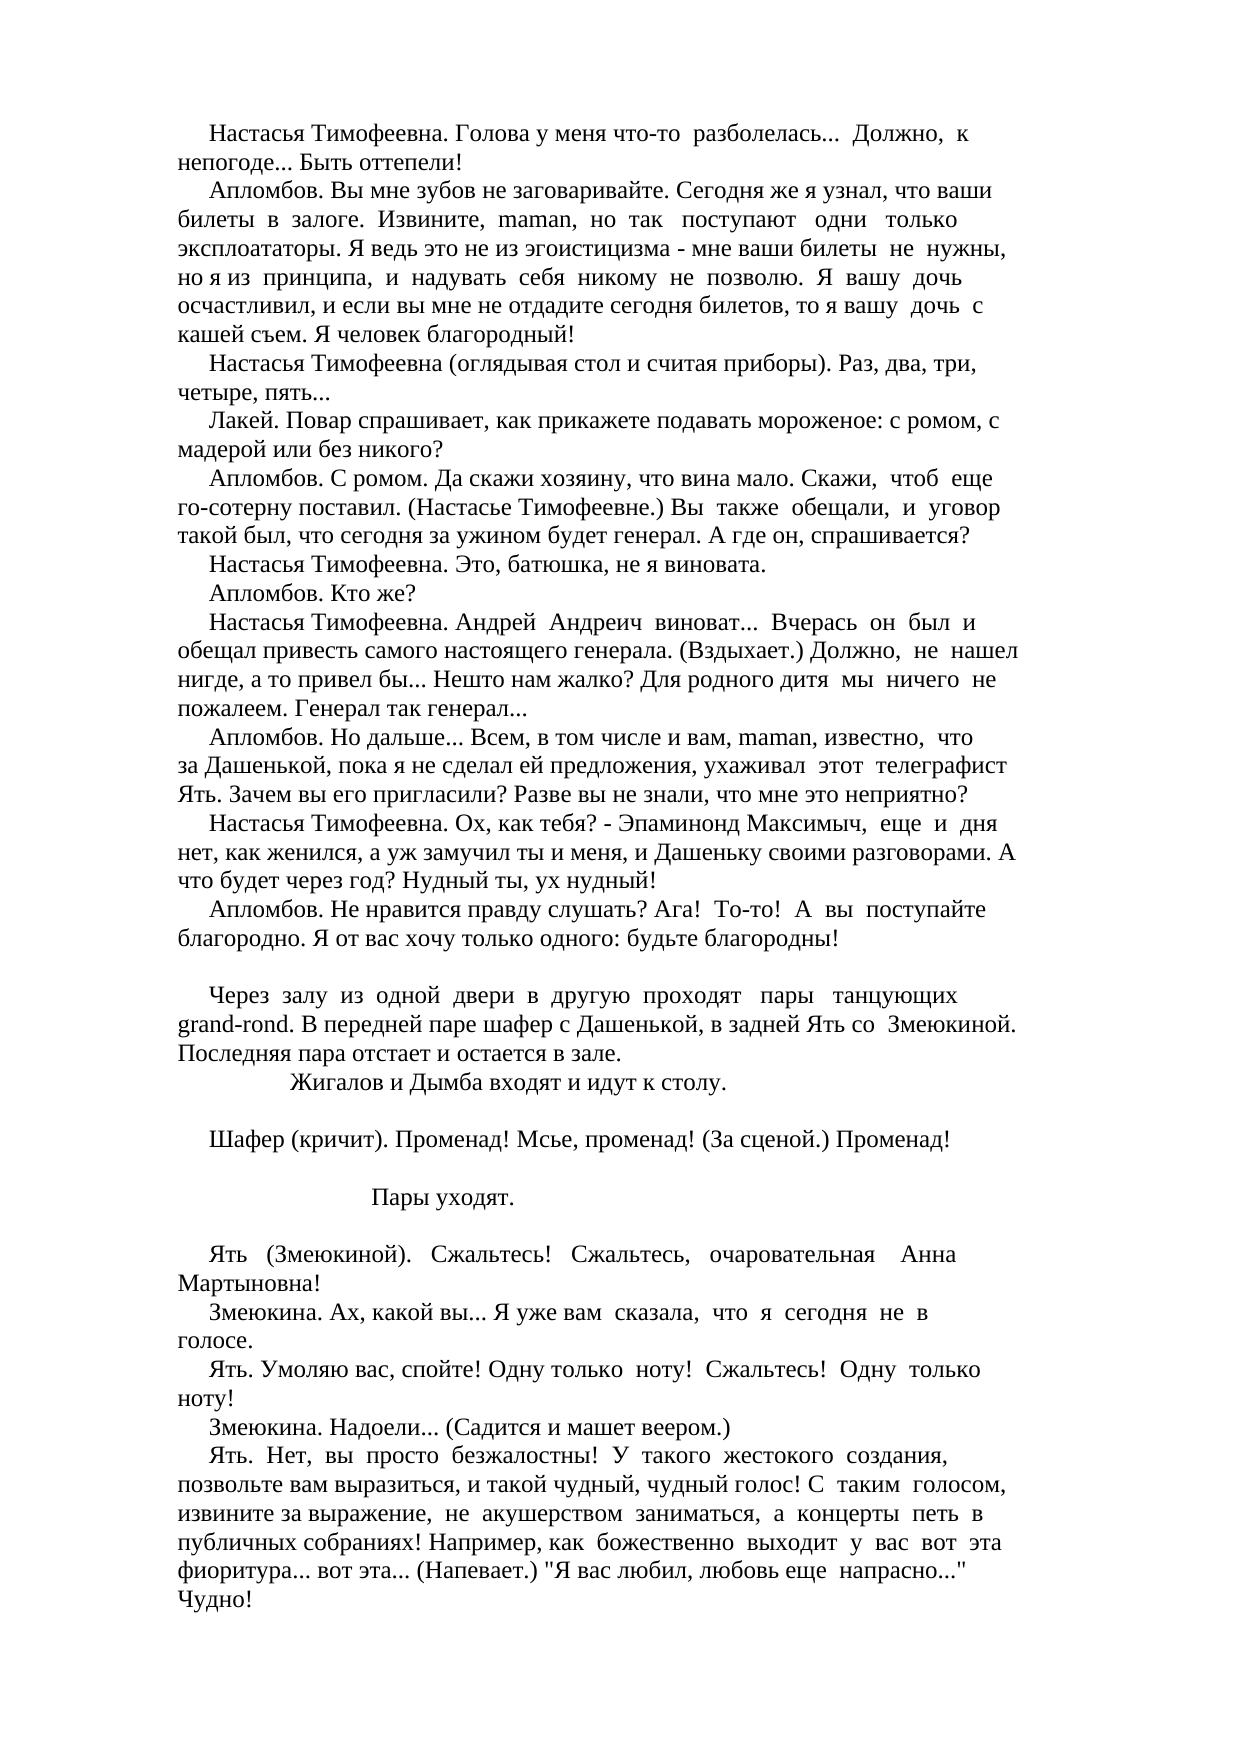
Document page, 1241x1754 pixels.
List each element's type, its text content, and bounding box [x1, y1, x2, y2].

text публичных собраниях! Например, как божественно выходит у вас вот эта [177, 1527, 1152, 1556]
text го-сотерну поставил. (Настасье Тимофеевне.) Вы также обещали, и уговор [177, 492, 1152, 521]
text Настасья Тимофеевна. Андрей Андреич виноват... Вчерась он был и [177, 607, 1152, 636]
text grand-rond. В передней паре шафер с Дашенькой, в задней Ять со Змеюкиной. [177, 1009, 1152, 1038]
text Апломбов. Не нравится правду слушать? Ага! То-то! А вы поступайте [177, 894, 1152, 923]
text пожалеем. Генерал так генерал... [177, 693, 1152, 722]
text Настасья Тимофеевна. Ох, как тебя? - Эпаминонд Максимыч, еще и дня [177, 808, 1152, 837]
text осчастливил, и если вы мне не отдадите сегодня билетов, то я вашу дочь с [177, 291, 1152, 319]
text Настасья Тимофеевна. Это, батюшка, не я виновата. [177, 549, 1152, 578]
text Жигалов и Дымба входят и идут к столу. [177, 1067, 1152, 1096]
text Мартыновна! [177, 1268, 1152, 1297]
text но я из принципа, и надувать себя никому не позволю. Я вашу дочь [177, 262, 1152, 291]
text обещал привесть самого настоящего генерала. (Вздыхает.) Должно, не нашел [177, 636, 1152, 664]
text ноту! [177, 1383, 1152, 1412]
text Шафер (кричит). Променад! Мсье, променад! (За сценой.) Променад! [177, 1124, 1152, 1153]
text фиоритура... вот эта... (Напевает.) "Я вас любил, любовь еще напрасно..." [177, 1556, 1152, 1584]
text Змеюкина. Надоели... (Садится и машет веером.) [177, 1412, 1152, 1441]
text непогоде... Быть оттепели! [177, 147, 1152, 176]
text извините за выражение, не акушерством заниматься, а концерты петь в [177, 1498, 1152, 1527]
text Апломбов. Вы мне зубов не заговаривайте. Сегодня же я узнал, что ваши [177, 176, 1152, 204]
text Ять. Нет, вы просто безжалостны! У такого жестокого создания, [177, 1441, 1152, 1469]
text голосе. [177, 1326, 1152, 1354]
text Змеюкина. Ах, какой вы... Я уже вам сказала, что я сегодня не в [177, 1297, 1152, 1326]
text такой был, что сегодня за ужином будет генерал. А где он, спрашивается? [177, 521, 1152, 549]
text эксплоататоры. Я ведь это не из эгоистицизма - мне ваши билеты не нужны, [177, 233, 1152, 262]
text кашей съем. Я человек благородный! [177, 319, 1152, 348]
text Апломбов. С ромом. Да скажи хозяину, что вина мало. Скажи, чтоб еще [177, 463, 1152, 492]
text Последняя пара отстает и остается в зале. [177, 1038, 1152, 1067]
text Через залу из одной двери в другую проходят пары танцующих [177, 981, 1152, 1009]
text Ять. Зачем вы его пригласили? Разве вы не знали, что мне это неприятно? [177, 779, 1152, 808]
text мадерой или без никого? [177, 434, 1152, 463]
text что будет через год? Нудный ты, ух нудный! [177, 866, 1152, 894]
text Апломбов. Кто же? [177, 578, 1152, 607]
text билеты в залоге. Извините, maman, но так поступают одни только [177, 204, 1152, 233]
text Пары уходят. [177, 1182, 1152, 1211]
text Настасья Тимофеевна. Голова у меня что-то разболелась... Должно, к [177, 118, 1152, 147]
text нигде, а то привел бы... Нешто нам жалко? Для родного дитя мы ничего не [177, 664, 1152, 693]
text Чудно! [177, 1584, 1152, 1613]
text благородно. Я от вас хочу только одного: будьте благородны! [177, 923, 1152, 952]
text Ять (Змеюкиной). Сжальтесь! Сжальтесь, очаровательная Анна [177, 1239, 1152, 1268]
text Ять. Умоляю вас, спойте! Одну только ноту! Сжальтесь! Одну только [177, 1354, 1152, 1383]
text Настасья Тимофеевна (оглядывая стол и считая приборы). Раз, два, три, [177, 348, 1152, 377]
text за Дашенькой, пока я не сделал ей предложения, ухаживал этот телеграфист [177, 751, 1152, 779]
text четыре, пять... [177, 377, 1152, 406]
text Апломбов. Но дальше... Всем, в том числе и вам, maman, известно, что [177, 722, 1152, 751]
text Лакей. Повар спрашивает, как прикажете подавать мороженое: с ромом, с [177, 406, 1152, 434]
text позвольте вам выразиться, и такой чудный, чудный голос! С таким голосом, [177, 1469, 1152, 1498]
text нет, как женился, а уж замучил ты и меня, и Дашеньку своими разговорами. А [177, 837, 1152, 866]
